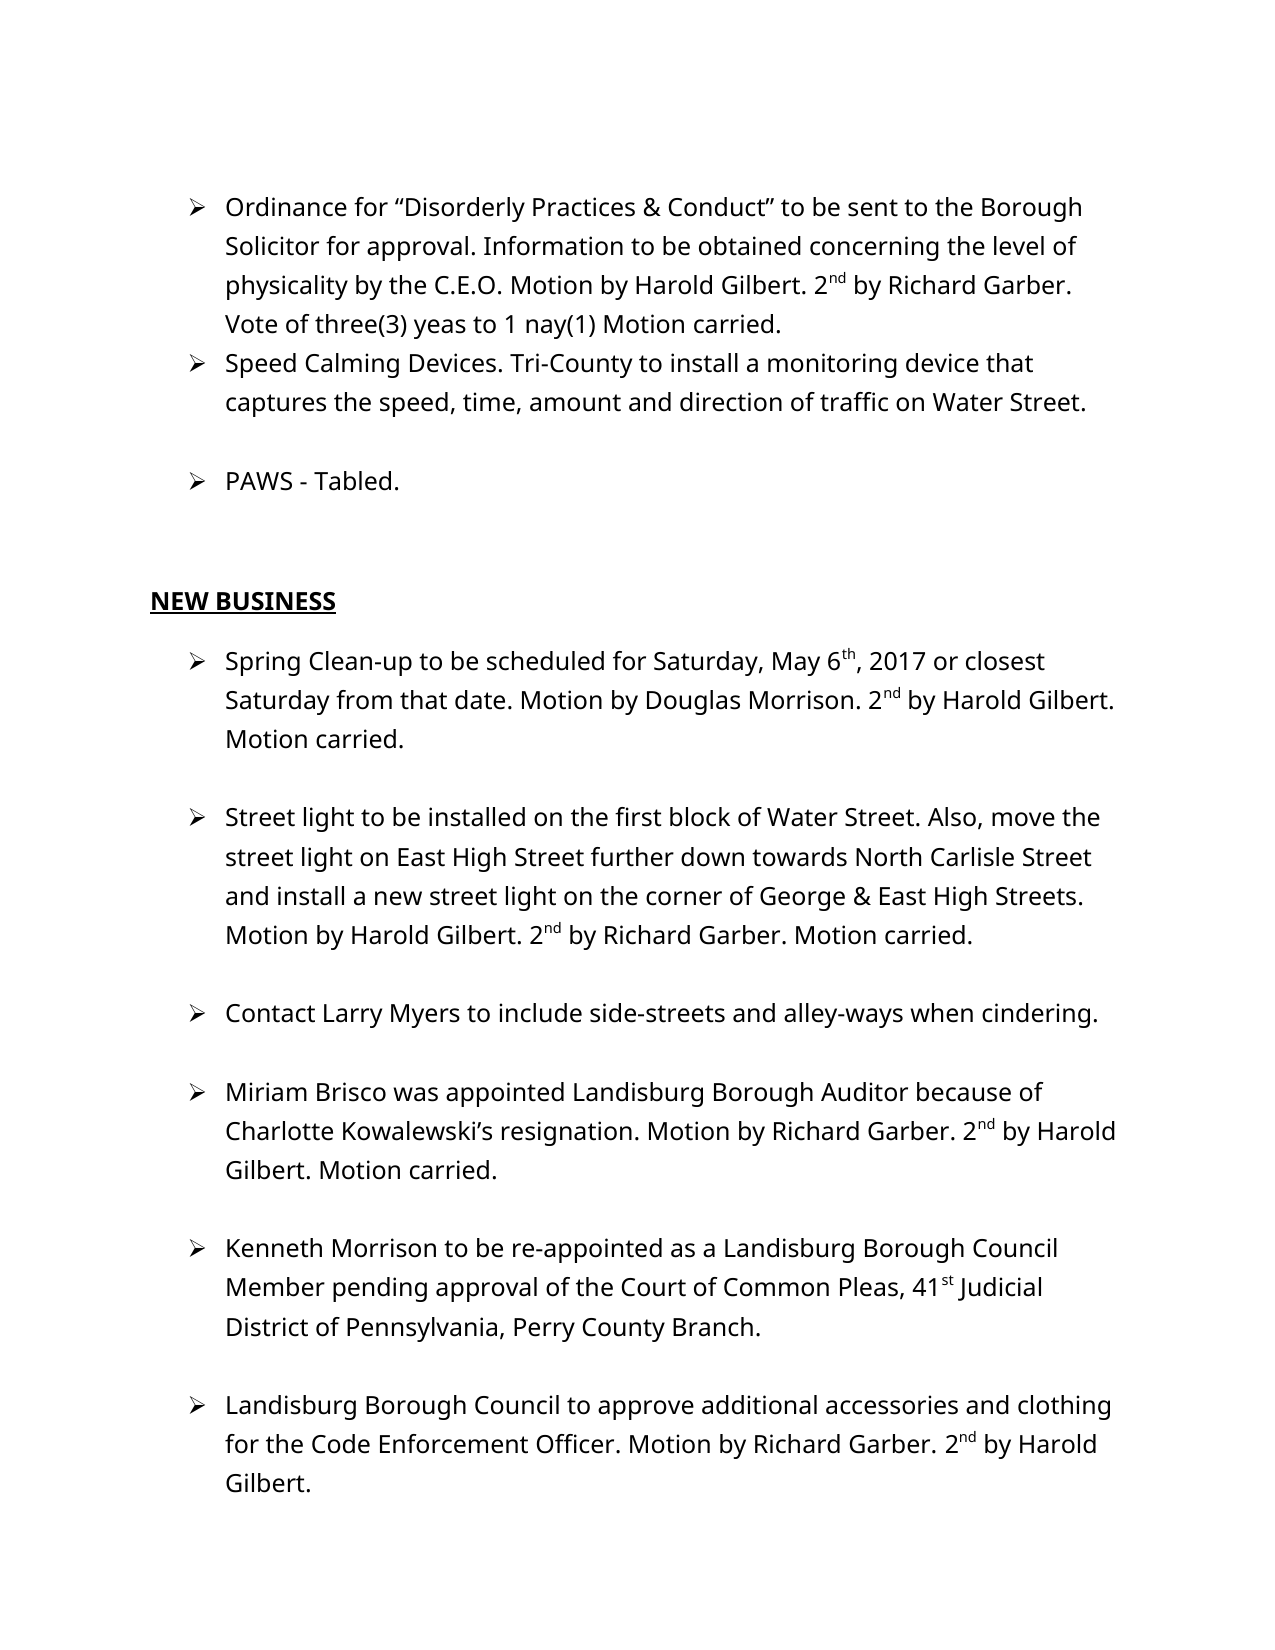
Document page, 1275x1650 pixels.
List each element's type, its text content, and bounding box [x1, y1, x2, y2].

list Street light to be installed on the first block of Water Street. Also, move the street light on East High Street further down towards North Carlisle Street and install a new street light on the corner of George & East High Streets. Motion by Harold Gilbert. 2nd by Richard Garber. Motion carried. [187, 800, 1125, 952]
list Speed Calming Devices. Tri-County to install a monitoring device that captures the speed, time, amount and direction of traffic on Water Street. [187, 346, 1125, 419]
list Contact Larry Myers to include side-streets and alley-ways when cindering. [187, 996, 1125, 1030]
list Miriam Brisco was appointed Landisburg Borough Auditor because of Charlotte Kowalewski’s resignation. Motion by Richard Garber. 2nd by Harold Gilbert. Motion carried. [187, 1074, 1125, 1187]
list Spring Clean-up to be scheduled for Saturday, May 6th, 2017 or closest Saturday from that date. Motion by Douglas Morrison. 2nd by Harold Gilbert. Motion carried. [187, 643, 1125, 756]
list Kenneth Morrison to be re-appointed as a Landisburg Borough Council Member pending approval of the Court of Common Pleas, 41st Judicial District of Pennsylvania, Perry County Branch. [187, 1231, 1125, 1343]
list PAWS - Tabled. [187, 463, 1125, 497]
text NEW BUSINESS [150, 583, 1125, 617]
list Ordinance for “Disorderly Practices & Conduct” to be sent to the Borough Solicitor for approval. Information to be obtained concerning the level of physicality by the C.E.O. Motion by Harold Gilbert. 2nd by Richard Garber. Vote of three(3) yeas to 1 nay(1) Motion carried. [187, 189, 1125, 341]
list Landisburg Borough Council to approve additional accessories and clothing for the Code Enforcement Officer. Motion by Richard Garber. 2nd by Harold Gilbert. [187, 1387, 1125, 1500]
